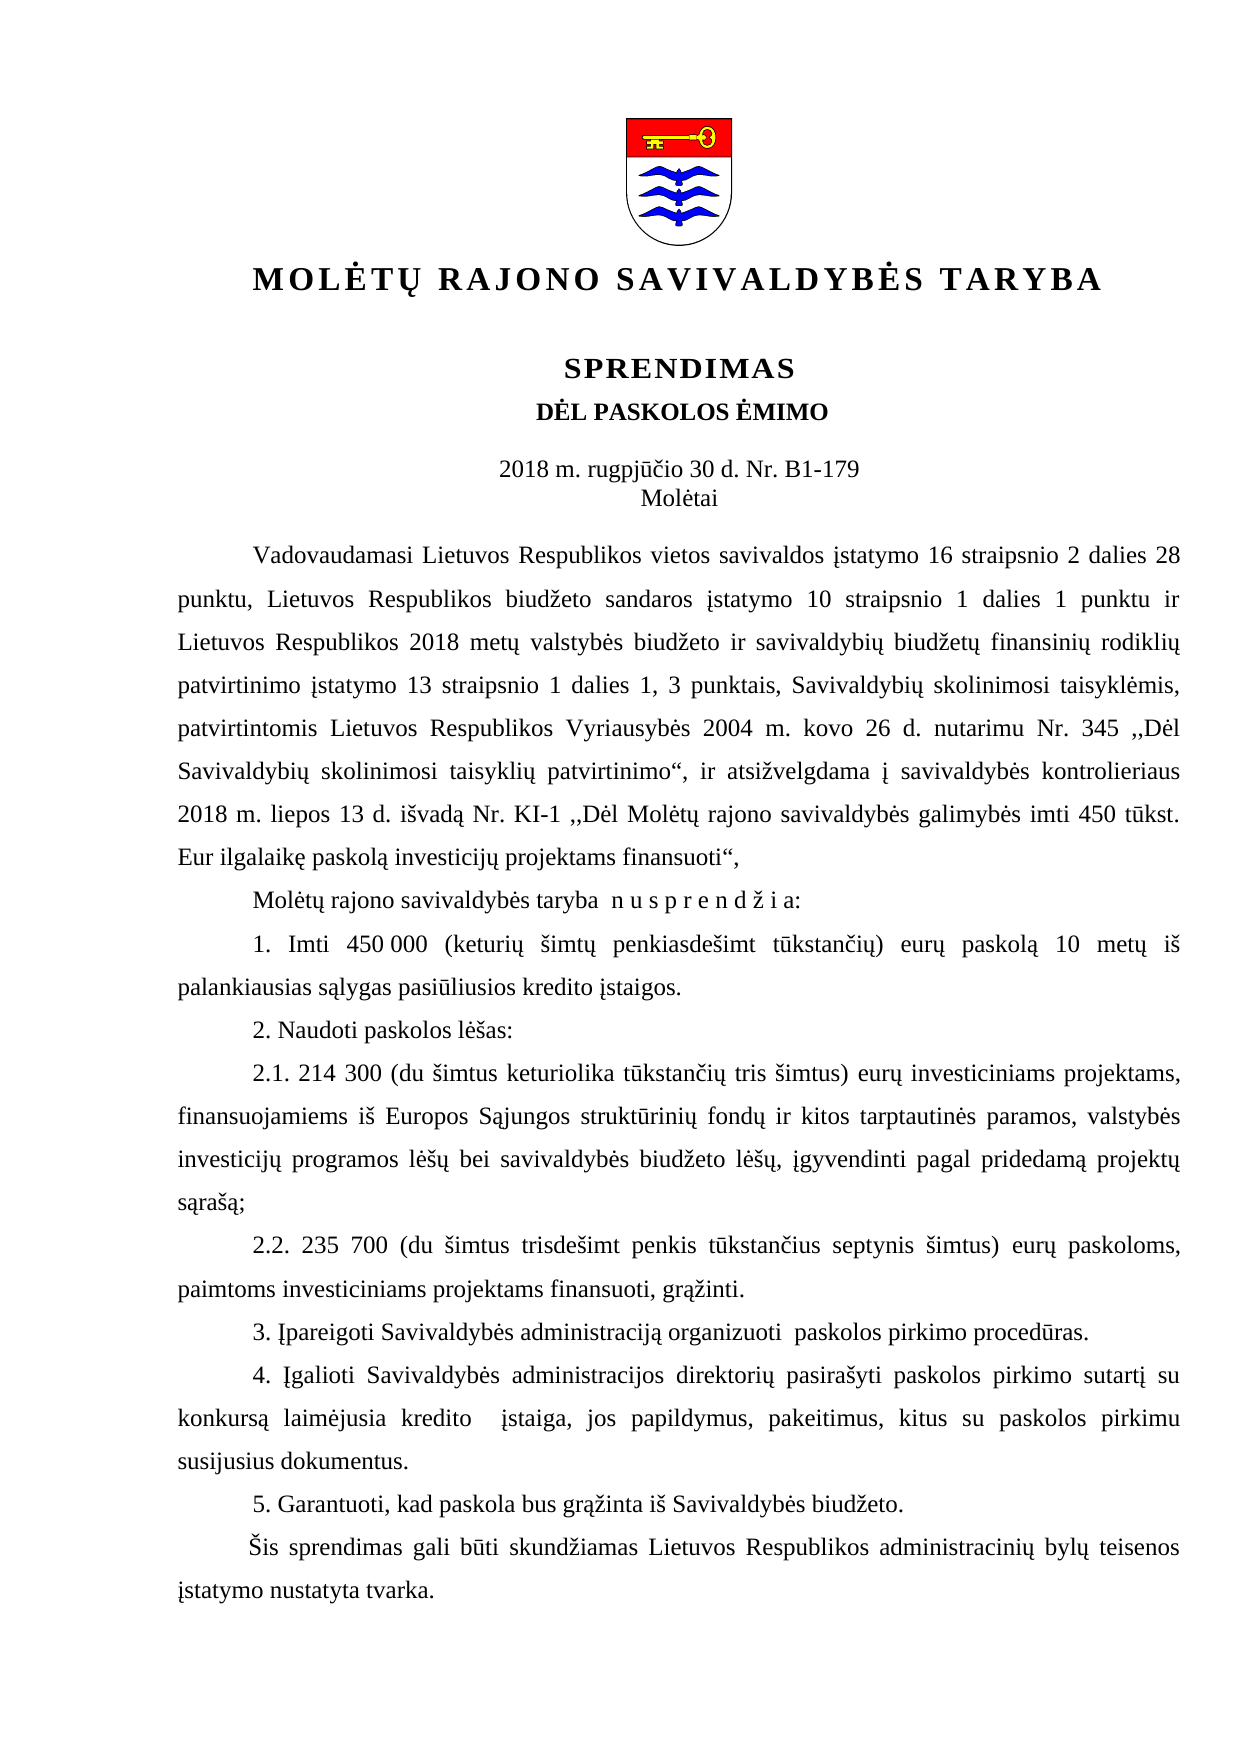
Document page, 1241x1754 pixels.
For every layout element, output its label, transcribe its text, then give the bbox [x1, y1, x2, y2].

text Vadovaudamasi Lietuvos Respublikos vietos savivaldos įstatymo 16 straipsnio 2 dalies 28 punktu, Lietuvos Respublikos biudžeto sandaros įstatymo 10 straipsnio 1 dalies 1 punktu ir Lietuvos Respublikos 2018 metų valstybės biudžeto ir savivaldybių biudžetų finansinių rodiklių patvirtinimo įstatymo 13 straipsnio 1 dalies 1, 3 punktais, Savivaldybių skolinimosi taisyklėmis, patvirtintomis Lietuvos Respublikos Vyriausybės 2004 m. kovo 26 d. nutarimu Nr. 345 ,,Dėl Savivaldybių skolinimosi taisyklių patvirtinimo“, ir atsižvelgdama į savivaldybės kontrolieriaus 2018 m. liepos 13 d. išvadą Nr. KI-1 ,,Dėl Molėtų rajono savivaldybės galimybės imti 450 tūkst. Eur ilgalaikę paskolą investicijų projektams finansuoti“, [177, 541, 1181, 871]
text DĖL PASKOLOS ĖMIMO [177, 397, 1181, 454]
text 2. Naudoti paskolos lėšas: [177, 1015, 1181, 1044]
text 4. Įgalioti Savivaldybės administracijos direktorių pasirašyti paskolos pirkimo sutartį su konkursą laimėjusia kredito įstaiga, jos papildymus, pakeitimus, kitus su paskolos pirkimu susijusius dokumentus. [177, 1360, 1181, 1475]
text Molėtų rajono savivaldybės taryba n u s p r e n d ž i a: [177, 886, 1181, 914]
text 2.2. 235 700 (du šimtus trisdešimt penkis tūkstančius septynis šimtus) eurų paskoloms, paimtoms investiciniams projektams finansuoti, grąžinti. [177, 1231, 1181, 1302]
text 5. Garantuoti, kad paskola bus grąžinta iš Savivaldybės biudžeto. [177, 1489, 1181, 1518]
text Šis sprendimas gali būti skundžiamas Lietuvos Respublikos administracinių bylų teisenos įstatymo nustatyta tvarka. [177, 1532, 1181, 1604]
text 2.1. 214 300 (du šimtus keturiolika tūkstančių tris šimtus) eurų investiciniams projektams, finansuojamiems iš Europos Sąjungos struktūrinių fondų ir kitos tarptautinės paramos, valstybės investicijų programos lėšų bei savivaldybės biudžeto lėšų, įgyvendinti pagal pridedamą projektų sąrašą; [177, 1058, 1181, 1216]
text 1. Imti 450 000 (keturių šimtų penkiasdešimt tūkstančių) eurų paskolą 10 metų iš palankiausias sąlygas pasiūliusios kredito įstaigos. [177, 929, 1181, 1001]
text SPRENDIMAS [177, 351, 1181, 384]
text Molėtų rajono savivaldybės taryba [177, 259, 1181, 297]
text 2018 m. rugpjūčio 30 d. Nr. B1-179 [177, 454, 1181, 483]
text Molėtai [177, 483, 1181, 512]
text 3. Įpareigoti Savivaldybės administraciją organizuoti paskolos pirkimo procedūras. [177, 1317, 1181, 1346]
